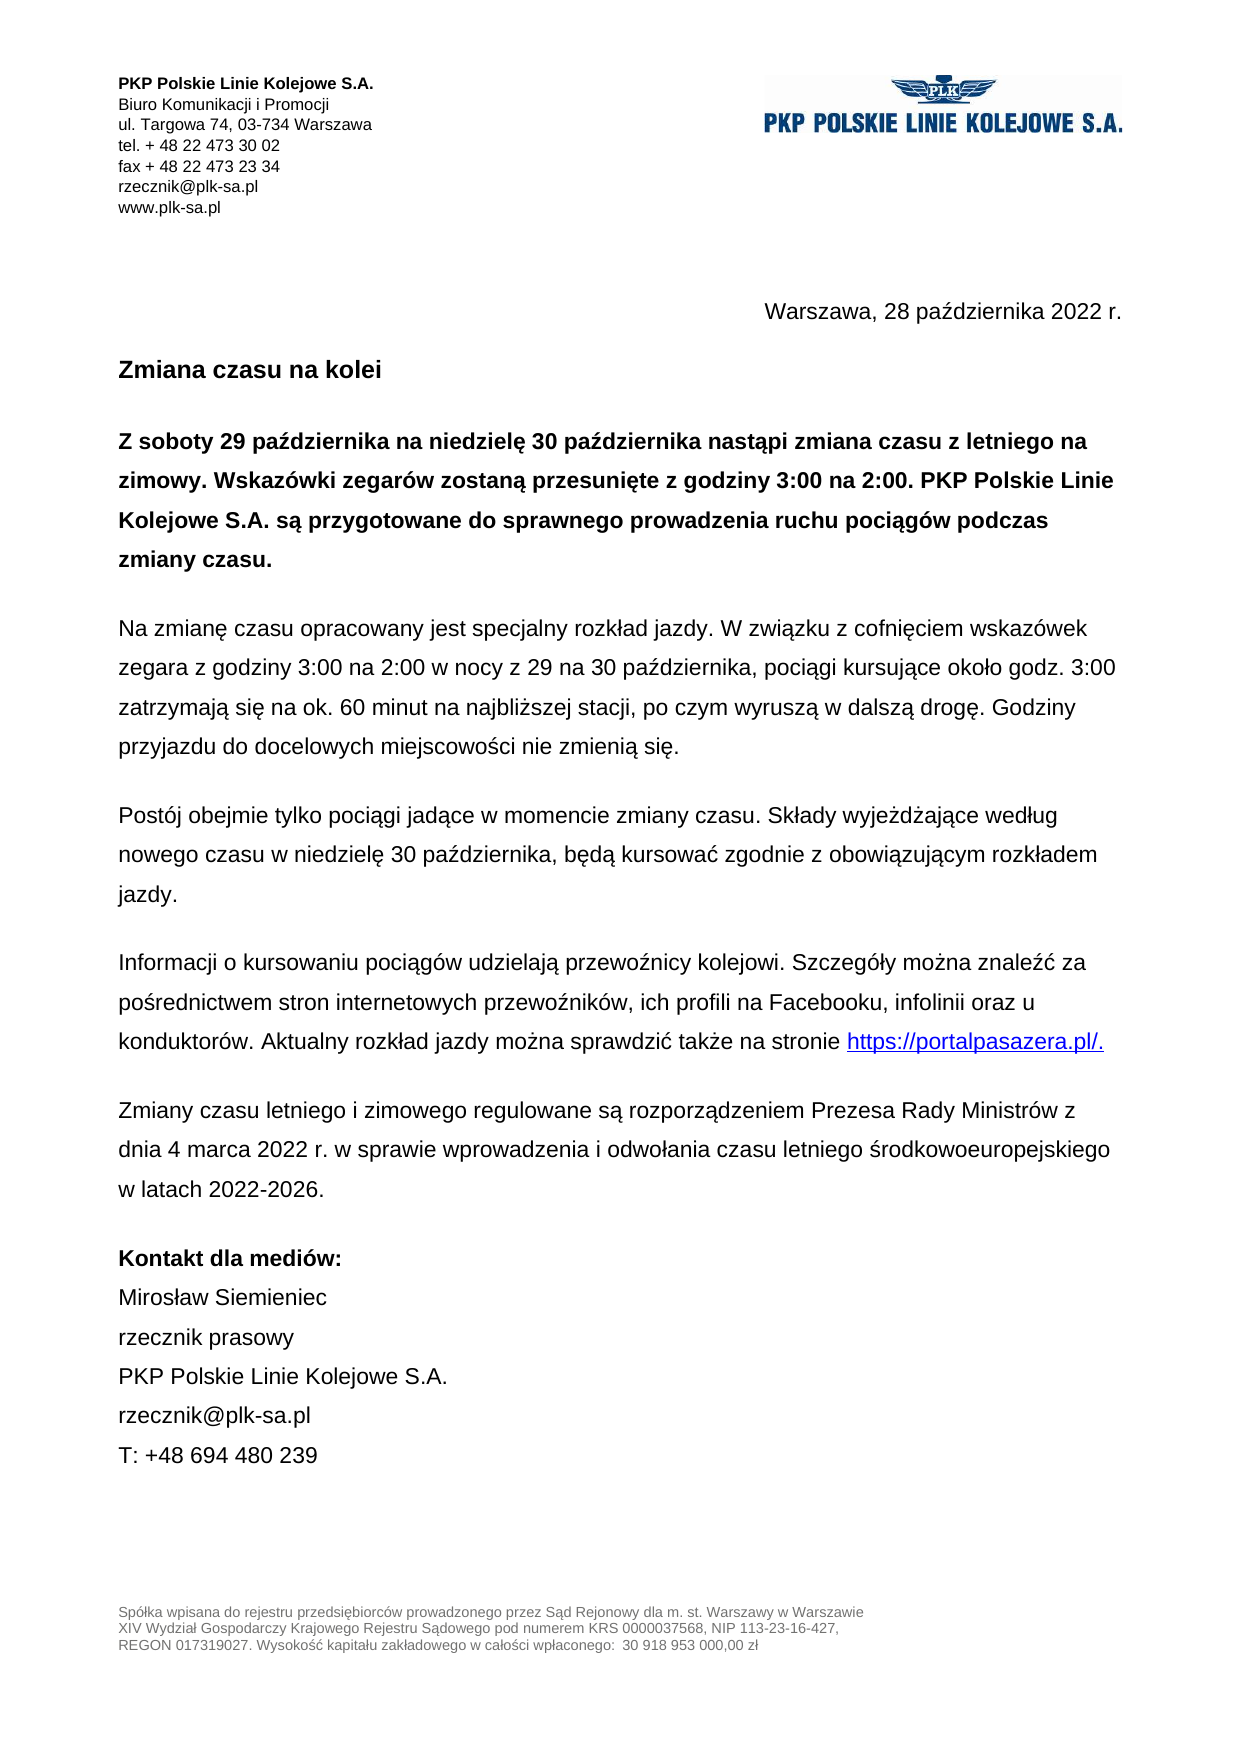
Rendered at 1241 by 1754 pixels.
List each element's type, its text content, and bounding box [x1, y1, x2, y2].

text Z soboty 29 października na niedzielę 30 października nastąpi zmiana czasu z letniego na zimowy. Wskazówki zegarów zostaną przesunięte z godziny 3:00 na 2:00. PKP Polskie Linie Kolejowe S.A. są przygotowane do sprawnego prowadzenia ruchu pociągów podczas zmiany czasu. [118, 428, 1122, 572]
text Na zmianę czasu opracowany jest specjalny rozkład jazdy. W związku z cofnięciem wskazówek zegara z godziny 3:00 na 2:00 w nocy z 29 na 30 października, pociągi kursujące około godz. 3:00 zatrzymają się na ok. 60 minut na najbliższej stacji, po czym wyruszą w dalszą drogę. Godziny przyjazdu do docelowych miejscowości nie zmienią się. [118, 615, 1122, 759]
text rzecznik prasowy [118, 1323, 1122, 1350]
text Zmiany czasu letniego i zimowego regulowane są rozporządzeniem Prezesa Rady Ministrów z dnia 4 marca 2022 r. w sprawie wprowadzenia i odwołania czasu letniego środkowoeuropejskiego w latach 2022-2026. [118, 1097, 1122, 1202]
text Warszawa, 28 października 2022 r. [118, 298, 1122, 324]
text Mirosław Siemieniec [118, 1284, 1122, 1310]
text PKP Polskie Linie Kolejowe S.A. [118, 1363, 1122, 1389]
text rzecznik@plk-sa.pl [118, 1402, 1122, 1429]
picture [764, 75, 1123, 133]
subtitle Zmiana czasu na kolei [118, 355, 1122, 384]
text Informacji o kursowaniu pociągów udzielają przewoźnicy kolejowi. Szczegóły można znaleźć za pośrednictwem stron internetowych przewoźników, ich profili na Facebooku, infolinii oraz u konduktorów. Aktualny rozkład jazdy można sprawdzić także na stronie https://portalpasazera.pl/. [118, 949, 1122, 1055]
text Kontakt dla mediów: [118, 1244, 1122, 1271]
text Postój obejmie tylko pociągi jadące w momencie zmiany czasu. Składy wyjeżdżające według nowego czasu w niedzielę 30 października, będą kursować zgodnie z obowiązującym rozkładem jazdy. [118, 802, 1122, 907]
text T: +48 694 480 239 [118, 1442, 1122, 1468]
